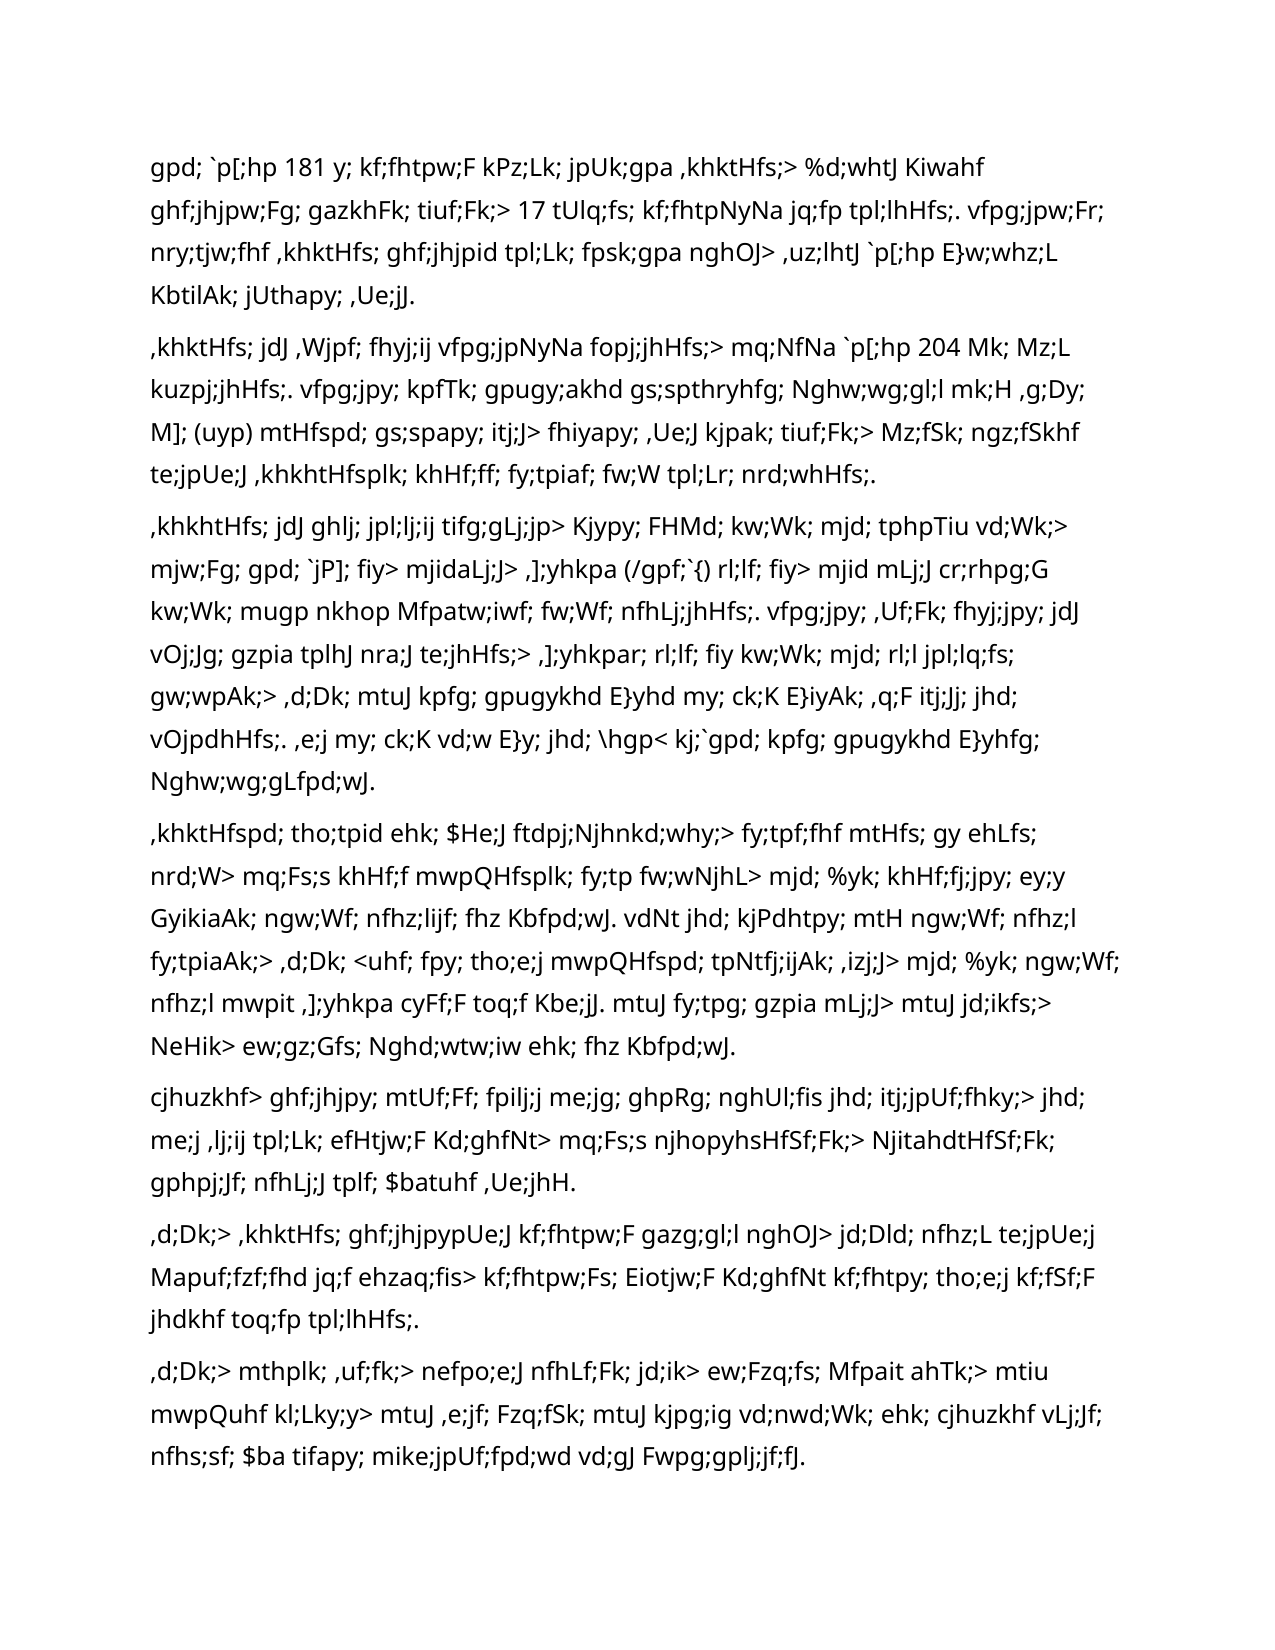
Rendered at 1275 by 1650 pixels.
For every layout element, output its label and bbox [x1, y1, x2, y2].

table_cell [150, 150, 1125, 1489]
